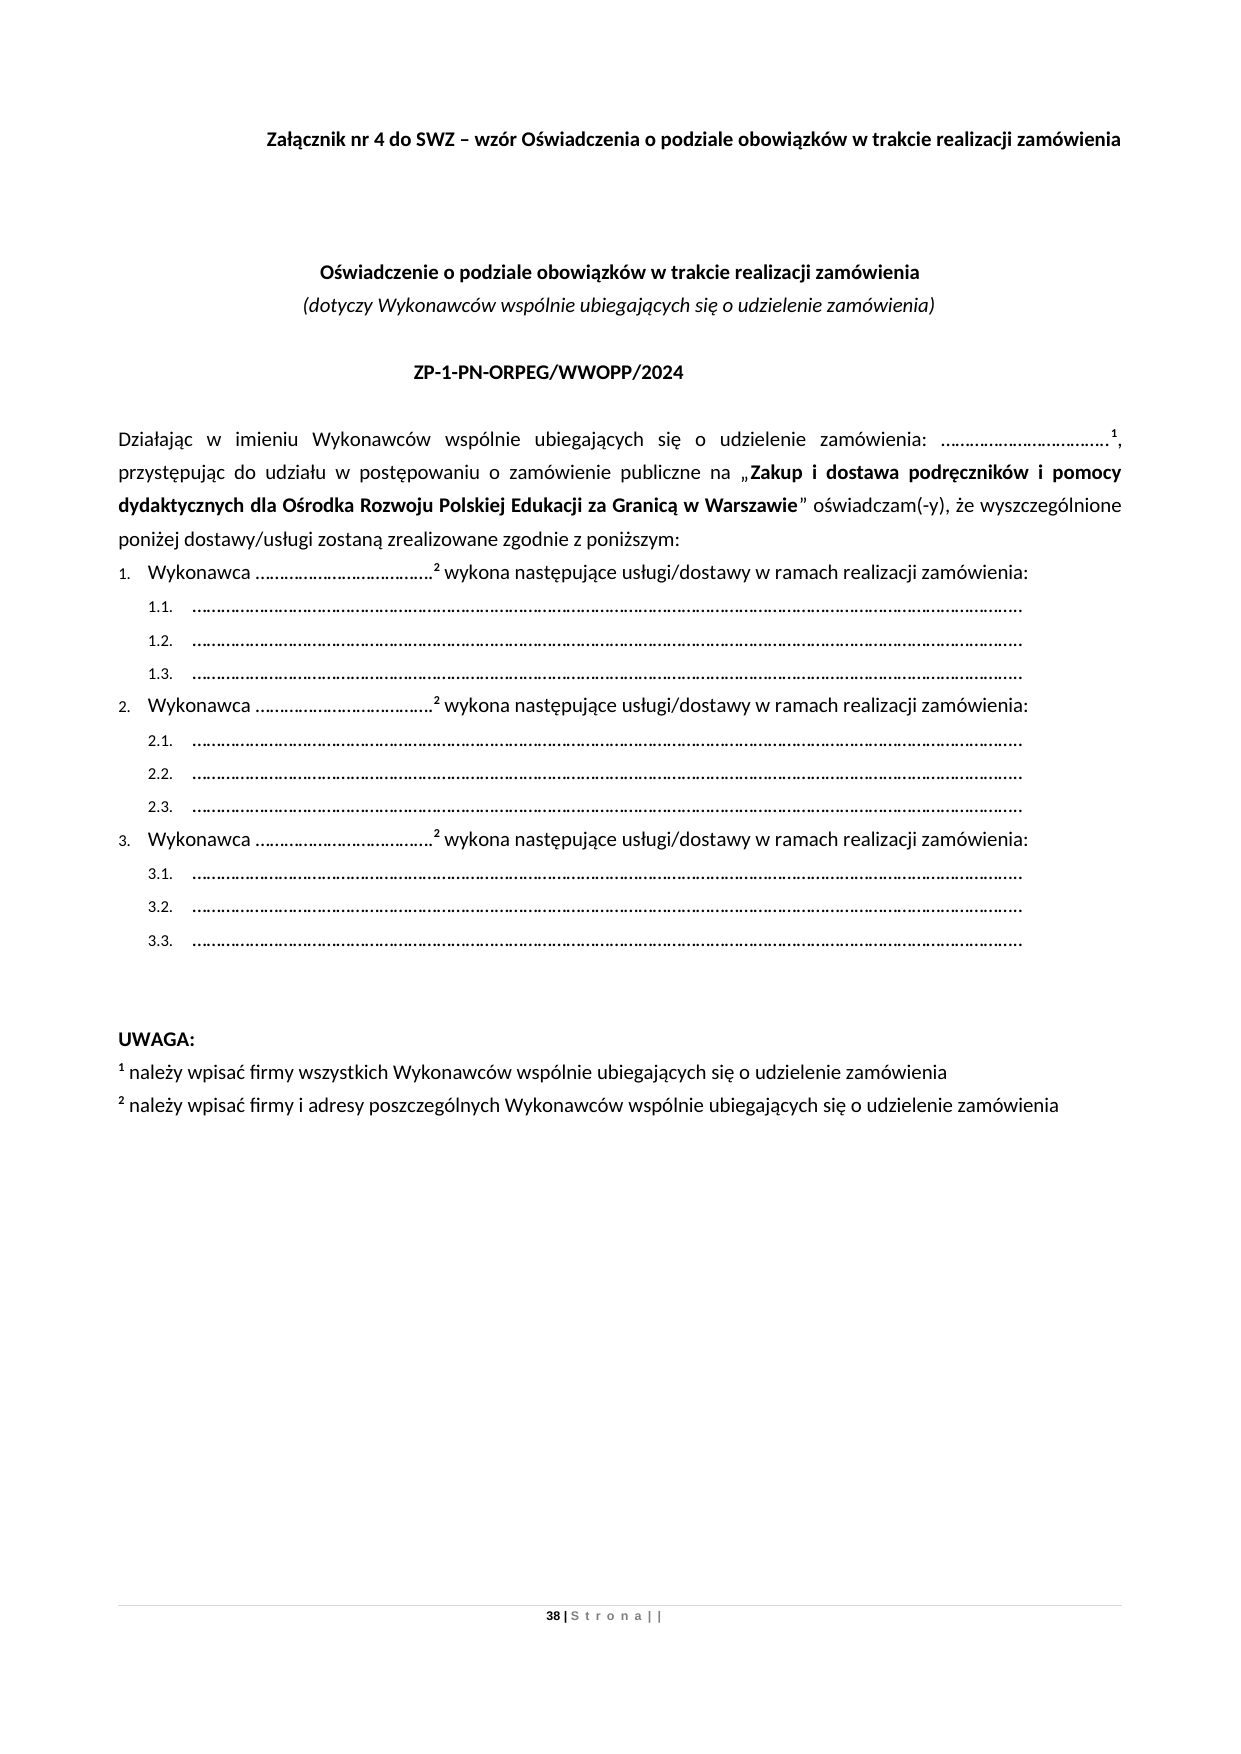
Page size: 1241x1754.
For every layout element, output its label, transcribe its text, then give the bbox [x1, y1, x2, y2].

list ……………………………………………………………………………………………………………………………………………………….. [148, 851, 1122, 885]
text 1 należy wpisać firmy wszystkich Wykonawców wspólnie ubiegających się o udzielenie zamówienia [118, 1051, 1122, 1085]
text Oświadczenie o podziale obowiązków w trakcie realizacji zamówienia [118, 251, 1122, 285]
list ……………………………………………………………………………………………………………………………………………………….. [148, 885, 1122, 918]
list ……………………………………………………………………………………………………………………………………………………….. [148, 751, 1122, 785]
list Wykonawca ……………………………….2 wykona następujące usługi/dostawy w ramach realizacji zamówienia: [118, 818, 1122, 851]
text 2 należy wpisać firmy i adresy poszczególnych Wykonawców wspólnie ubiegających się o udzielenie zamówienia [118, 1085, 1122, 1118]
text ZP-1-PN-ORPEG/WWOPP/2024 [340, 351, 1122, 385]
list ……………………………………………………………………………………………………………………………………………………….. [148, 618, 1122, 651]
list Wykonawca ……………………………….2 wykona następujące usługi/dostawy w ramach realizacji zamówienia: [118, 551, 1122, 585]
list ……………………………………………………………………………………………………………………………………………………….. [148, 651, 1122, 685]
text (dotyczy Wykonawców wspólnie ubiegających się o udzielenie zamówienia) [118, 285, 1122, 318]
text UWAGA: [118, 1018, 1122, 1051]
text Działając w imieniu Wykonawców wspólnie ubiegających się o udzielenie zamówienia: ……………………………..1, przystępując do udziału w postępowaniu o zamówienie publiczne na „Zakup i dostawa podręczników i pomocy dydaktycznych dla Ośrodka Rozwoju Polskiej Edukacji za Granicą w Warszawie” oświadczam(-y), że wyszczególnione poniżej dostawy/usługi zostaną zrealizowane zgodnie z poniższym: [118, 418, 1122, 551]
list ……………………………………………………………………………………………………………………………………………………….. [148, 918, 1122, 951]
list ……………………………………………………………………………………………………………………………………………………….. [148, 785, 1122, 818]
list ……………………………………………………………………………………………………………………………………………………….. [148, 718, 1122, 751]
text Załącznik nr 4 do SWZ – wzór Oświadczenia o podziale obowiązków w trakcie realizacji zamówienia [118, 118, 1122, 151]
list ……………………………………………………………………………………………………………………………………………………….. [148, 585, 1122, 618]
list Wykonawca ……………………………….2 wykona następujące usługi/dostawy w ramach realizacji zamówienia: [118, 685, 1122, 718]
